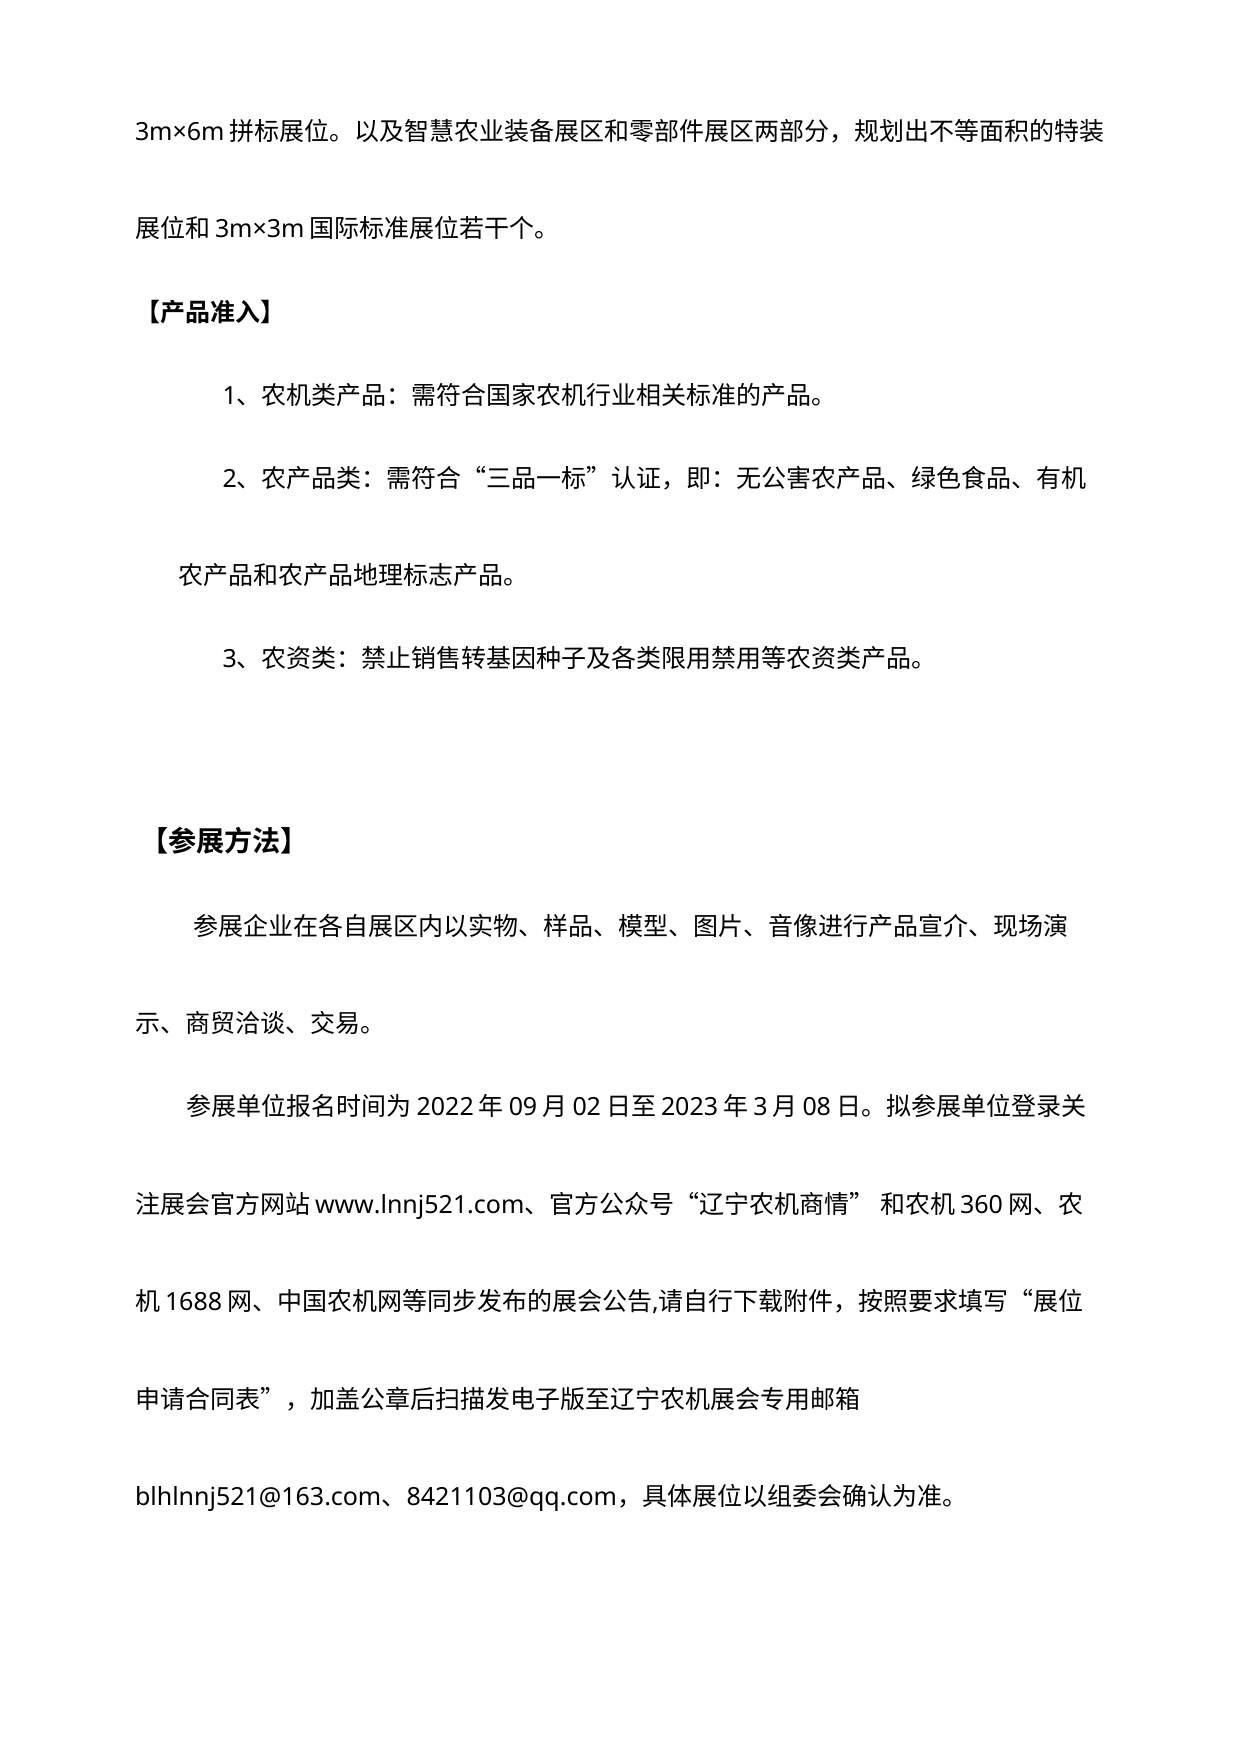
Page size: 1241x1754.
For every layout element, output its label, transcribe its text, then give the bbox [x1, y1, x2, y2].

text 【产品准入】 [135, 278, 1106, 343]
text 3、农资类：禁止销售转基因种子及各类限用禁用等农资类产品。 [178, 624, 1106, 689]
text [135, 97, 1106, 259]
text 1、农机类产品：需符合国家农机行业相关标准的产品。 [178, 361, 1106, 426]
text 2、农产品类：需符合“三品一标”认证，即：无公害农产品、绿色食品、有机农产品和农产品地理标志产品。 [178, 444, 1106, 606]
text 【参展方法】 [135, 807, 1106, 872]
text 参展单位报名时间为2022年09月02日至2023年3月08日。拟参展单位登录关注展会官方网站www.lnnj521.com、官方公众号“辽宁农机商情” 和农机360网、农机1688网、中国农机网等同步发布的展会公告,请自行下载附件，按照要求填写“展位申请合同表”，加盖公章后扫描发电子版至辽宁农机展会专用邮箱blhlnnj521@163.com、8421103@qq.com，具体展位以组委会确认为准。 [135, 1072, 1106, 1527]
text 参展企业在各自展区内以实物、样品、模型、图片、音像进行产品宣介、现场演示、商贸洽谈、交易。 [135, 892, 1106, 1054]
